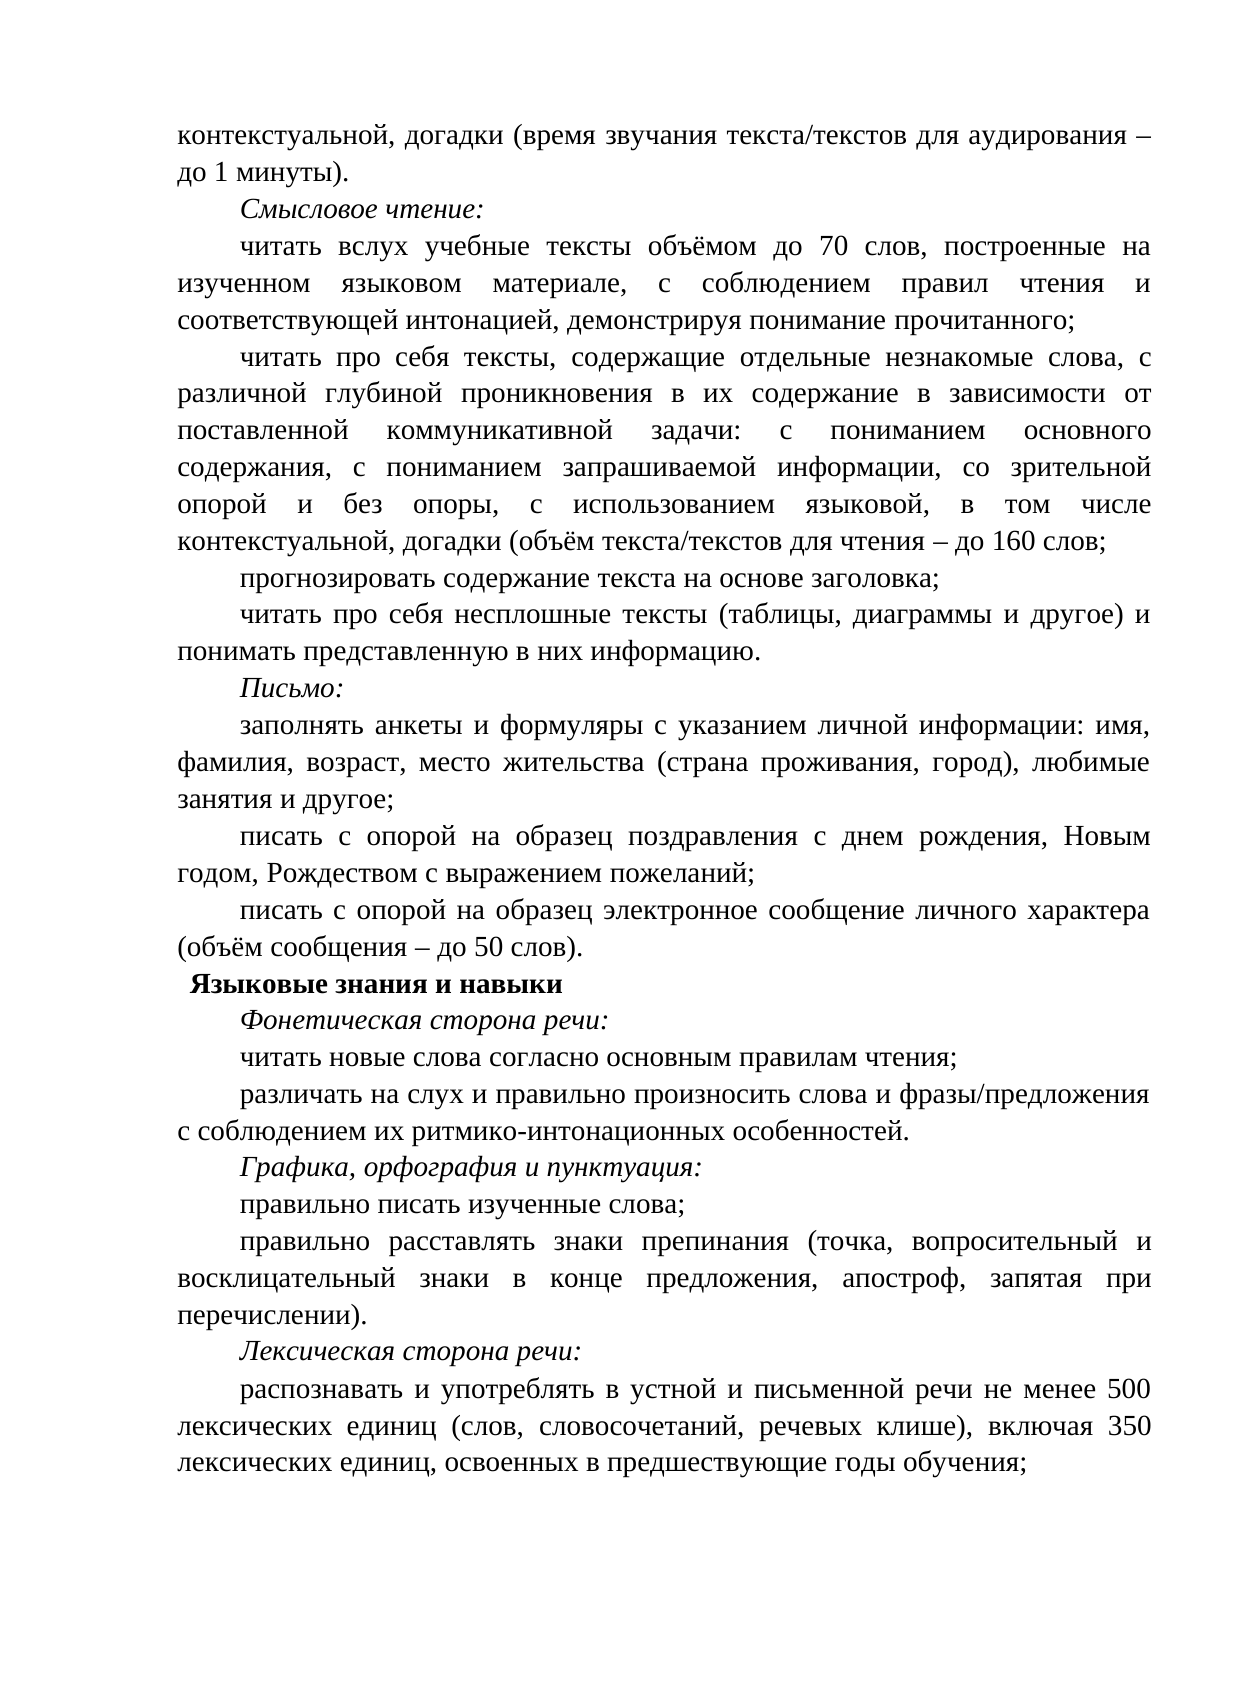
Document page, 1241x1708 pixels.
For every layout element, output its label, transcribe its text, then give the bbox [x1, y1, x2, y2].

text контекстуальной, догадки (время звучания текста/текстов для аудирования – до 1 минуты). [177, 117, 1152, 187]
text Фонетическая сторона речи: [239, 1002, 1163, 1036]
text Лексическая сторона речи: [239, 1334, 1163, 1367]
text читать новые слова согласно основным правилам чтения; [239, 1039, 1163, 1073]
text Смысловое чтение: [239, 191, 1163, 224]
text читать про себя несплошные тексты (таблицы, диаграммы и другое) и понимать представленную в них информацию. [177, 596, 1152, 667]
text распознавать и употреблять в устной и письменной речи не менее 500 лексических единиц (слов, словосочетаний, речевых клише), включая 350 лексических единиц, освоенных в предшествующие годы обучения; [177, 1371, 1152, 1478]
text читать про себя тексты, содержащие отдельные незнакомые слова, с различной глубиной проникновения в их содержание в зависимости от поставленной коммуникативной задачи: с пониманием основного содержания, с пониманием запрашиваемой информации, со зрительной опорой и без опоры, с использованием языковой, в том числе контекстуальной, догадки (объём текста/текстов для чтения – до 160 слов; [177, 339, 1152, 557]
text различать на слух и правильно произносить слова и фразы/предложения с соблюдением их ритмико-интонационных особенностей. [177, 1076, 1151, 1146]
text прогнозировать содержание текста на основе заголовка; [239, 560, 1163, 593]
text заполнять анкеты и формуляры с указанием личной информации: имя, фамилия, возраст, место жительства (страна проживания, город), любимые занятия и другое; [177, 707, 1151, 815]
subtitle Языковые знания и навыки [189, 966, 1163, 999]
text читать вслух учебные тексты объёмом до 70 слов, построенные на изученном языковом материале, с соблюдением правил чтения и соответствующей интонацией, демонстрируя понимание прочитанного; [177, 228, 1151, 335]
text правильно расставлять знаки препинания (точка, вопросительный и восклицательный знаки в конце предложения, апостроф, запятая при перечислении). [177, 1223, 1152, 1331]
text писать с опорой на образец электронное сообщение личного характера (объём сообщения – до 50 слов). [177, 892, 1150, 962]
text Письмо: [239, 671, 1163, 704]
text правильно писать изученные слова; [239, 1186, 1163, 1220]
text Графика, орфография и пунктуация: [239, 1149, 1163, 1183]
text писать с опорой на образец поздравления с днем рождения, Новым годом, Рождеством с выражением пожеланий; [177, 818, 1151, 888]
